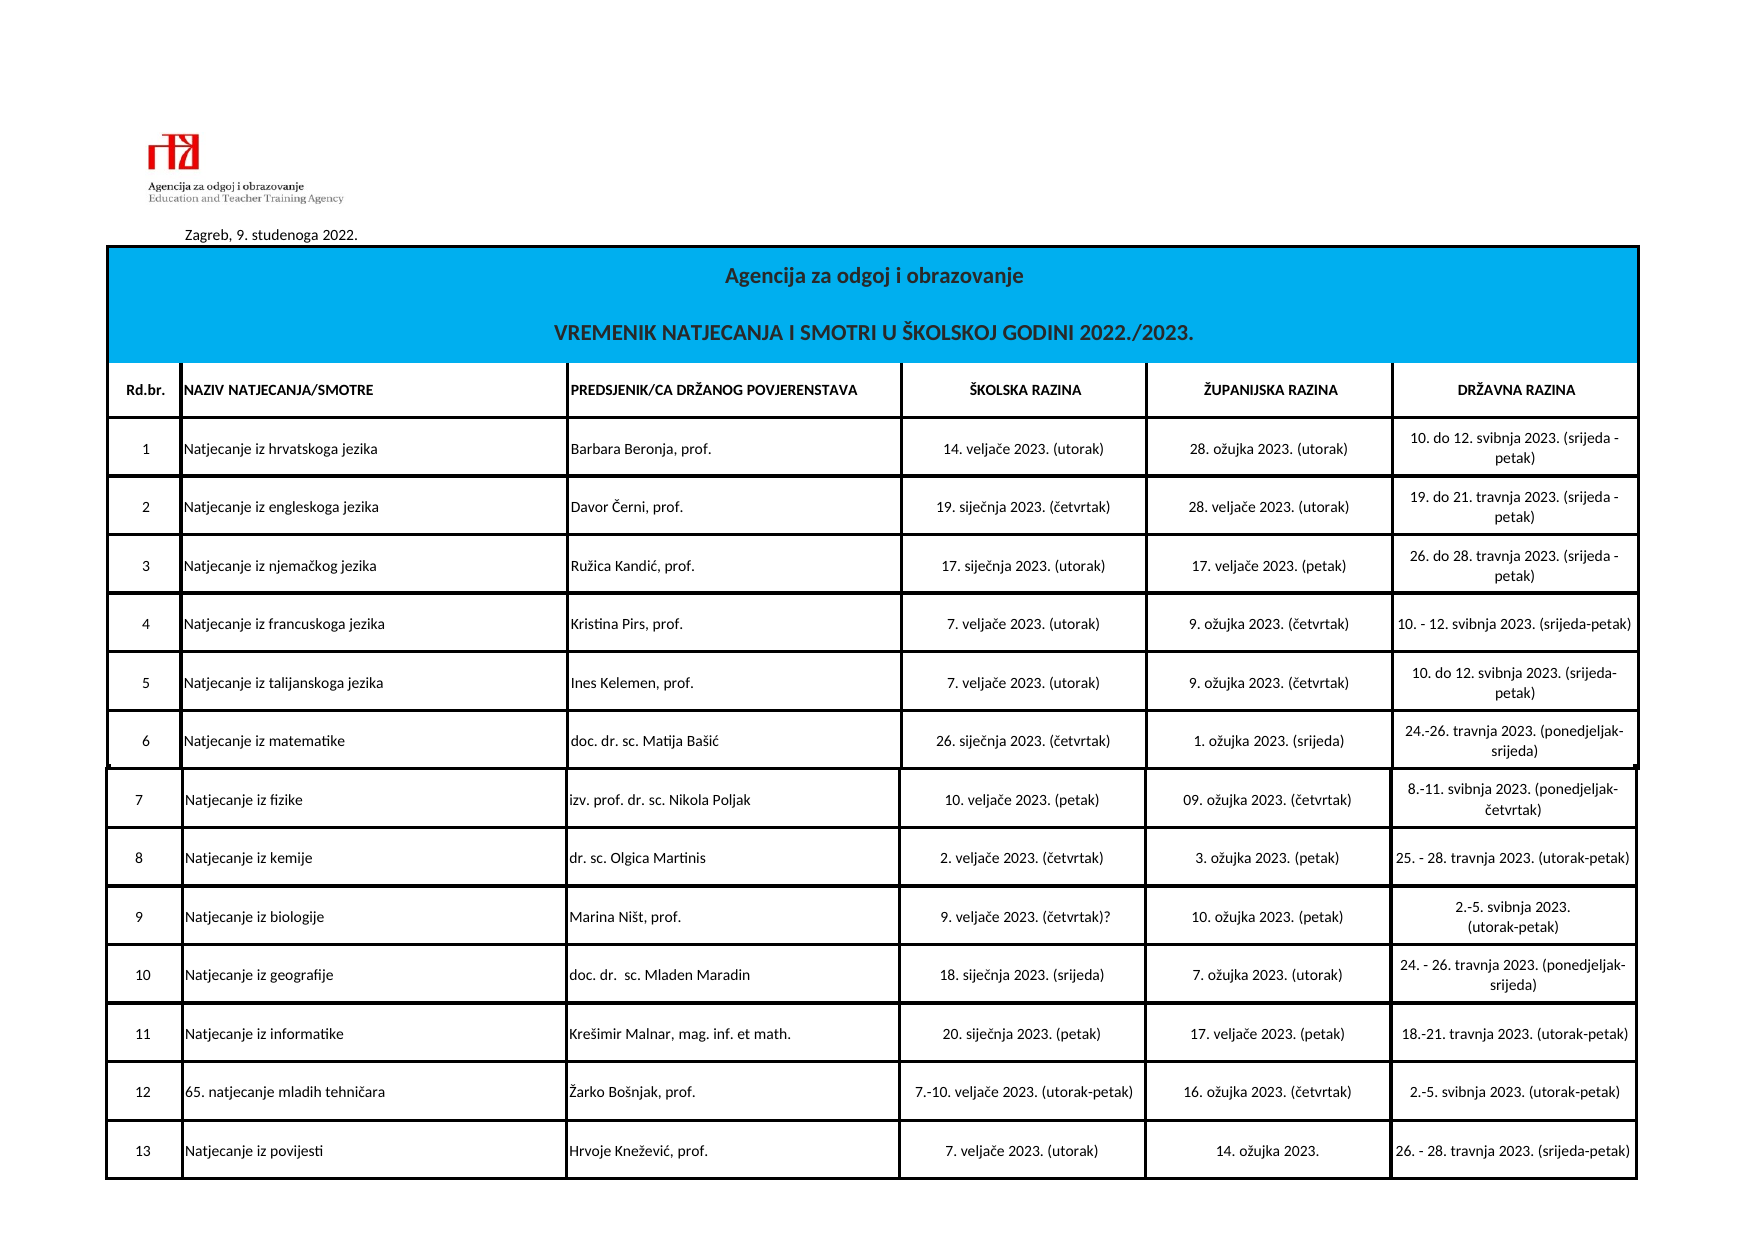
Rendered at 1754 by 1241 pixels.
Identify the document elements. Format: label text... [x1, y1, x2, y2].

table_cell 8 [108, 829, 181, 884]
table_cell 10 [108, 946, 181, 1001]
table_cell Agencija za odgoj i obrazovanje [109, 248, 1637, 304]
table_cell 7 [108, 770, 181, 826]
table_cell Natjecanje iz njemačkog jezika [183, 536, 566, 591]
table_cell 18. siječnja 2023. (srijeda) [901, 946, 1144, 1001]
table_cell 20. siječnja 2023. (petak) [901, 1005, 1144, 1060]
table_cell 8.-11. svibnja 2023. (ponedjeljak- četvrtak) [1393, 770, 1635, 826]
table_cell dr. sc. Olgica Martinis [568, 829, 898, 884]
table_cell 9. ožujka 2023. (četvrtak) [1148, 653, 1391, 709]
table_cell 26. do 28. travnja 2023. (srijeda - petak) [1394, 536, 1637, 591]
table_cell Natjecanje iz engleskoga jezika [183, 478, 566, 533]
table_cell NAZIV NATJECANJA/SMOTRE [183, 363, 566, 416]
table_cell 14. ožujka 2023. [1147, 1122, 1389, 1177]
table_cell 2. veljače 2023. (četvrtak) [901, 829, 1144, 884]
table_cell 6 [109, 712, 179, 767]
table_cell 4 [109, 595, 179, 650]
table_cell doc. dr. sc. Matija Bašić [569, 712, 900, 767]
table_cell 2 [109, 478, 179, 533]
table_cell Natjecanje iz matematike [183, 712, 566, 767]
table_cell ŽUPANIJSKA RAZINA [1148, 363, 1391, 416]
table_cell Natjecanje iz fizike [184, 770, 565, 826]
table_cell izv. prof. dr. sc. Nikola Poljak [568, 770, 898, 826]
table_cell 19. do 21. travnja 2023. (srijeda - petak) [1394, 478, 1637, 533]
table_cell 17. siječnja 2023. (utorak) [903, 536, 1145, 591]
table_cell Natjecanje iz povijesti [184, 1122, 565, 1177]
table_cell 14. veljače 2023. (utorak) [903, 419, 1145, 474]
table_cell 1 [109, 419, 179, 474]
table_cell 5 [109, 653, 179, 709]
table_cell 24. - 26. travnja 2023. (ponedjeljak- srijeda) [1393, 946, 1635, 1001]
table_cell 16. ožujka 2023. (četvrtak) [1147, 1063, 1389, 1118]
table_cell 28. ožujka 2023. (utorak) [1148, 419, 1391, 474]
table_cell Žarko Bošnjak, prof. [568, 1063, 898, 1118]
table_cell Krešimir Malnar, mag. inf. et math. [568, 1005, 898, 1060]
table_cell 13 [108, 1122, 181, 1177]
table_cell 10. do 12. svibnja 2023. (srijeda - petak) [1394, 419, 1637, 474]
table_cell 10. do 12. svibnja 2023. (srijeda- petak) [1394, 653, 1637, 709]
table_cell Natjecanje iz hrvatskoga jezika [183, 419, 566, 474]
table_cell Natjecanje iz kemije [184, 829, 565, 884]
table_cell Natjecanje iz biologije [184, 888, 565, 943]
table_cell 09. ožujka 2023. (četvrtak) [1147, 770, 1389, 826]
table_cell Natjecanje iz geografije [184, 946, 565, 1001]
table_cell 3 [109, 536, 179, 591]
table_cell Natjecanje iz francuskoga jezika [183, 595, 566, 650]
table_cell 7.-10. veljače 2023. (utorak-petak) [901, 1063, 1144, 1118]
table_cell 7. veljače 2023. (utorak) [901, 1122, 1144, 1177]
table_cell Davor Černi, prof. [569, 478, 900, 533]
table_cell 11 [108, 1005, 181, 1060]
table_cell VREMENIK NATJECANJA I SMOTRI U ŠKOLSKOJ GODINI 2022./2023. [109, 304, 1637, 363]
table_cell 3. ožujka 2023. (petak) [1147, 829, 1389, 884]
table_cell 9. veljače 2023. (četvrtak)? [901, 888, 1144, 943]
table_cell 65. natjecanje mladih tehničara [184, 1063, 565, 1118]
table_cell Kristina Pirs, prof. [569, 595, 900, 650]
table_cell Barbara Beronja, prof. [569, 419, 900, 474]
table_cell 1. ožujka 2023. (srijeda) [1148, 712, 1391, 767]
table_cell 10. - 12. svibnja 2023. (srijeda-petak) [1394, 595, 1637, 650]
table_cell 19. siječnja 2023. (četvrtak) [903, 478, 1145, 533]
table_cell 24.-26. travnja 2023. (ponedjeljak- srijeda) [1394, 712, 1637, 767]
table_cell 28. veljače 2023. (utorak) [1148, 478, 1391, 533]
table_cell doc. dr. sc. Mladen Maradin [568, 946, 898, 1001]
table_cell 18.-21. travnja 2023. (utorak-petak) [1393, 1005, 1635, 1060]
picture [145, 132, 346, 207]
table_cell 26. - 28. travnja 2023. (srijeda-petak) [1393, 1122, 1635, 1177]
table_cell PREDSJENIK/CA DRŽANOG POVJERENSTAVA [569, 363, 900, 416]
table_cell DRŽAVNA RAZINA [1394, 363, 1637, 416]
table_header Zagreb, 9. studenoga 2022. [108, 228, 1638, 245]
table_cell Natjecanje iz informatike [184, 1005, 565, 1060]
table_cell Natjecanje iz talijanskoga jezika [183, 653, 566, 709]
table_cell 10. ožujka 2023. (petak) [1147, 888, 1389, 943]
table_cell 7. veljače 2023. (utorak) [903, 653, 1145, 709]
table_cell Hrvoje Knežević, prof. [568, 1122, 898, 1177]
table_cell 7. ožujka 2023. (utorak) [1147, 946, 1389, 1001]
table_cell 2.-5. svibnja 2023. (utorak-petak) [1393, 888, 1635, 943]
table_cell 17. veljače 2023. (petak) [1147, 1005, 1389, 1060]
table_cell 25. - 28. travnja 2023. (utorak-petak) [1393, 829, 1635, 884]
table_cell 12 [108, 1063, 181, 1118]
table_cell 7. veljače 2023. (utorak) [903, 595, 1145, 650]
table_cell 9. ožujka 2023. (četvrtak) [1148, 595, 1391, 650]
table_cell 10. veljače 2023. (petak) [901, 770, 1144, 826]
table_cell 9 [108, 888, 181, 943]
table_cell 17. veljače 2023. (petak) [1148, 536, 1391, 591]
table_cell Marina Ništ, prof. [568, 888, 898, 943]
table_cell Rd.br. [109, 363, 179, 416]
table_cell Ines Kelemen, prof. [569, 653, 900, 709]
table_cell 2.-5. svibnja 2023. (utorak-petak) [1393, 1063, 1635, 1118]
table_cell ŠKOLSKA RAZINA [903, 363, 1145, 416]
table_cell 26. siječnja 2023. (četvrtak) [903, 712, 1145, 767]
table_cell Ružica Kandić, prof. [569, 536, 900, 591]
